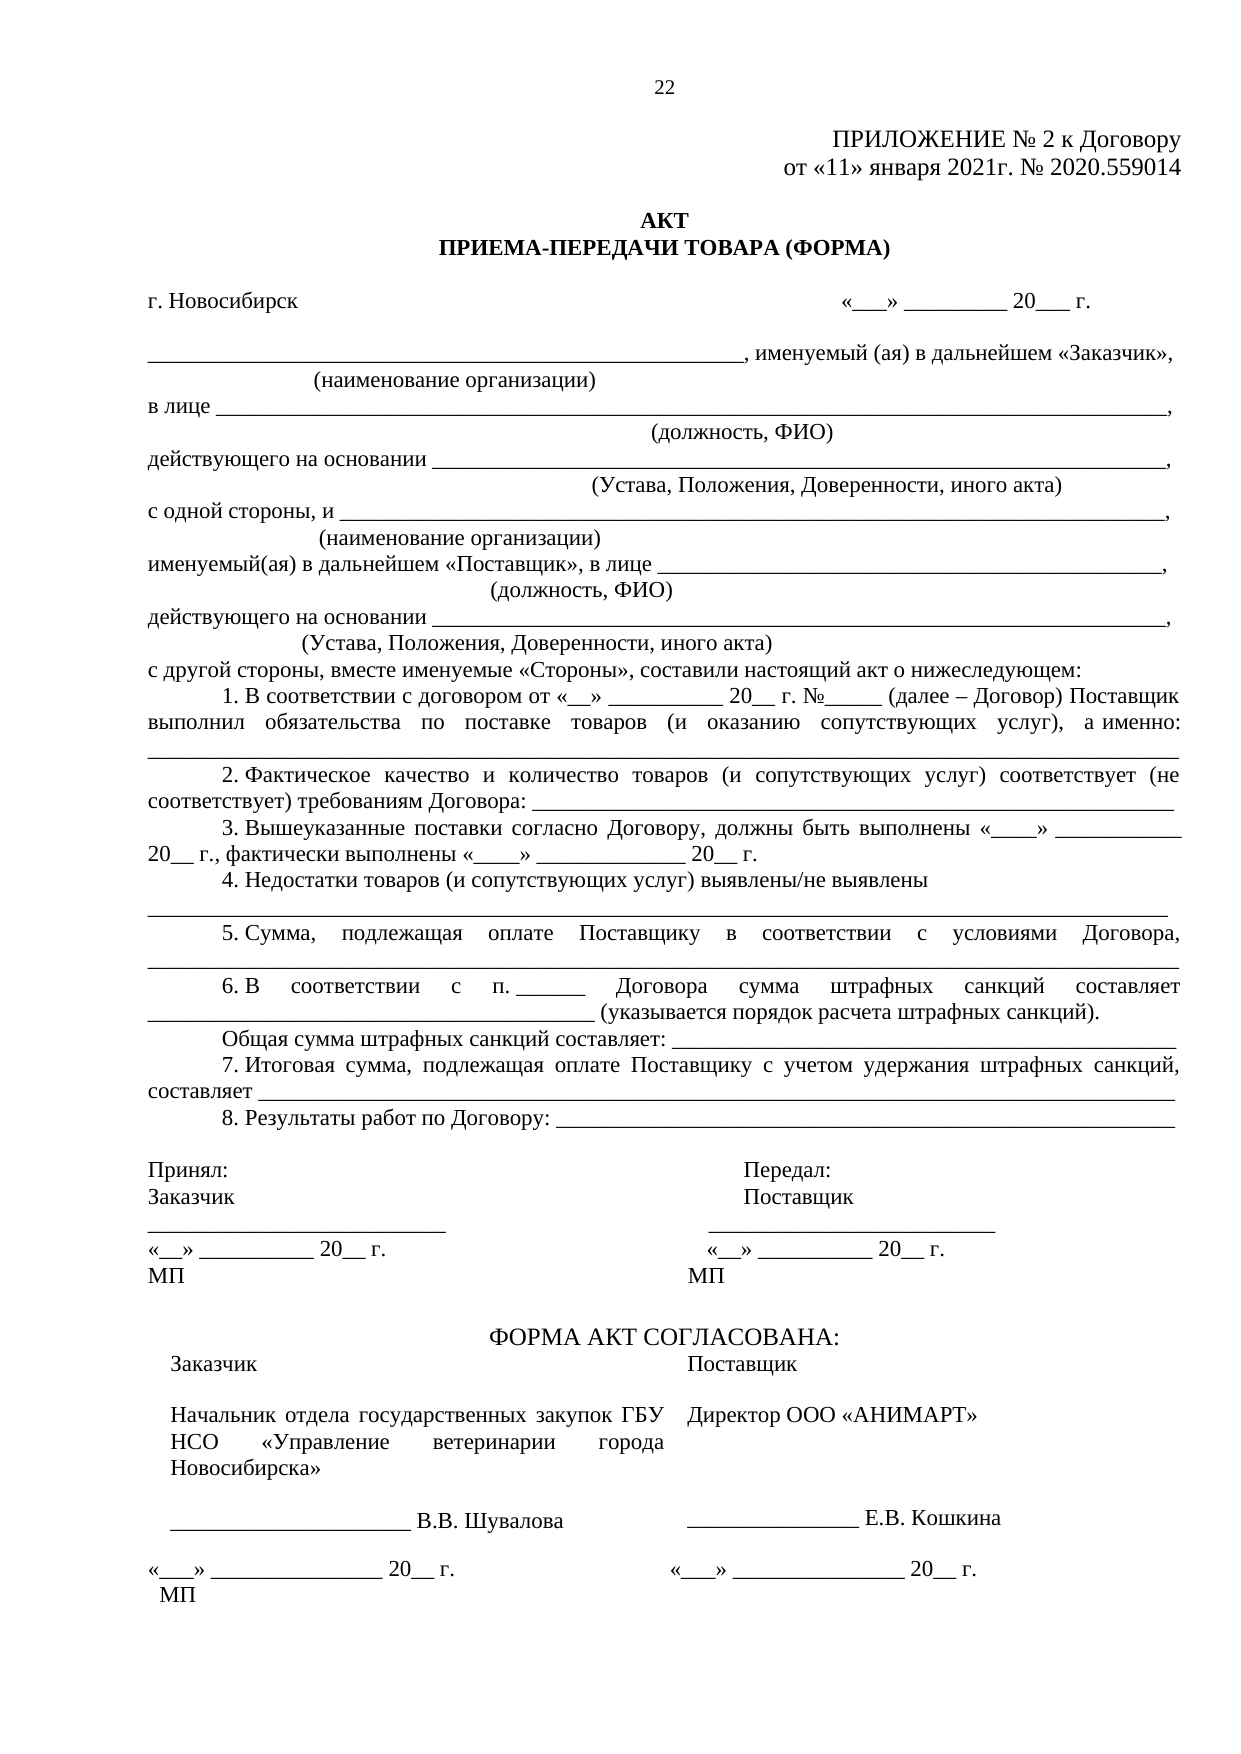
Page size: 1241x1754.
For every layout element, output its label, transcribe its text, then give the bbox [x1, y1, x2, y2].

text 1. В соответствии с договором от «__» __________ 20__ г. №_____ (далее – Договор) Поставщик выполнил обязательства по поставке товаров (и оказанию сопутствующих услуг), а именно: __________________________________________________________________________________________ [148, 682, 1181, 761]
text от «11» января 2021г. № 2020.559014 [63, 152, 1181, 181]
text с одной стороны, и ________________________________________________________________________, [148, 497, 1181, 524]
text «__» __________ 20__ г. «__» __________ 20__ г. [148, 1235, 1181, 1262]
text _________________________________________________________________________________________ [148, 893, 1181, 919]
text действующего на основании ________________________________________________________________, [148, 603, 1181, 629]
text (Устава, Положения, Доверенности, иного акта) [148, 471, 1181, 497]
text «___» _______________ 20__ г. «___» _______________ 20__ г. [148, 1554, 1181, 1581]
table_cell Начальник отдела государственных закупок ГБУ НСО «Управление ветеринарии города Новосибирска» _____________________ В.В. Шувалова [159, 1401, 676, 1554]
text Общая сумма штрафных санкций составляет: ____________________________________________ [148, 1024, 1181, 1051]
table_cell Директор ООО «АНИМАРТ» _______________ Е.В. Кошкина [676, 1401, 1193, 1554]
text 7. Итоговая сумма, подлежащая оплате Поставщику с учетом удержания штрафных санкций, составляет ________________________________________________________________________________ [148, 1051, 1181, 1104]
text 3. Вышеуказанные поставки согласно Договору, должны быть выполнены «____» ___________ 20__ г., фактически выполнены «____» _____________ 20__ г. [148, 814, 1181, 866]
text в лице ___________________________________________________________________________________, [148, 392, 1181, 418]
text (наименование организации) [148, 524, 1181, 550]
text с другой стороны, вместе именуемые «Стороны», составили настоящий акт о нижеследующем: [148, 656, 1181, 682]
text 8. Результаты работ по Договору: ______________________________________________________ [148, 1104, 1181, 1130]
text Заказчик Поставщик [148, 1183, 1181, 1209]
text 6. В соответствии с п. ______ Договора сумма штрафных санкций составляет _______________________________________ (указывается порядок расчета штрафных санкций). [148, 972, 1181, 1024]
text ФОРМА АКТ СОГЛАСОВАНА: [148, 1322, 1181, 1350]
text действующего на основании ________________________________________________________________, [148, 445, 1181, 471]
text МП [148, 1581, 1181, 1607]
text 2. Фактическое качество и количество товаров (и сопутствующих услуг) соответствует (не соответствует) требованиям Договора: ________________________________________________________ [148, 761, 1181, 814]
text 5. Сумма, подлежащая оплате Поставщику в соответствии с условиями Договора, __________________________________________________________________________________________ [148, 919, 1181, 972]
text Принял: Передал: [148, 1156, 1181, 1183]
text ____________________________________________________, именуемый (ая) в дальнейшем «Заказчик», [148, 339, 1181, 366]
text МП МП [148, 1262, 1181, 1288]
text __________________________ _________________________ [148, 1209, 1181, 1235]
text г. Новосибирск «___» _________ 20___ г. [148, 287, 1181, 313]
table_header Поставщик [676, 1350, 1193, 1401]
text именуемый(ая) в дальнейшем «Поставщик», в лице ____________________________________________, [148, 550, 1181, 577]
text АКТ [148, 208, 1181, 234]
text 4. Недостатки товаров (и сопутствующих услуг) выявлены/не выявлены [148, 866, 1181, 893]
text (должность, ФИО) [148, 577, 1181, 603]
table_header Заказчик [159, 1350, 676, 1401]
text ПРИЕМА-ПЕРЕДАЧИ ТОВАРА (ФОРМА) [148, 234, 1181, 260]
text ПРИЛОЖЕНИЕ № 2 к Договору [768, 124, 1181, 152]
text (должность, ФИО) [148, 418, 1181, 445]
text (наименование организации) [148, 366, 1181, 392]
text (Устава, Положения, Доверенности, иного акта) [148, 629, 1181, 656]
